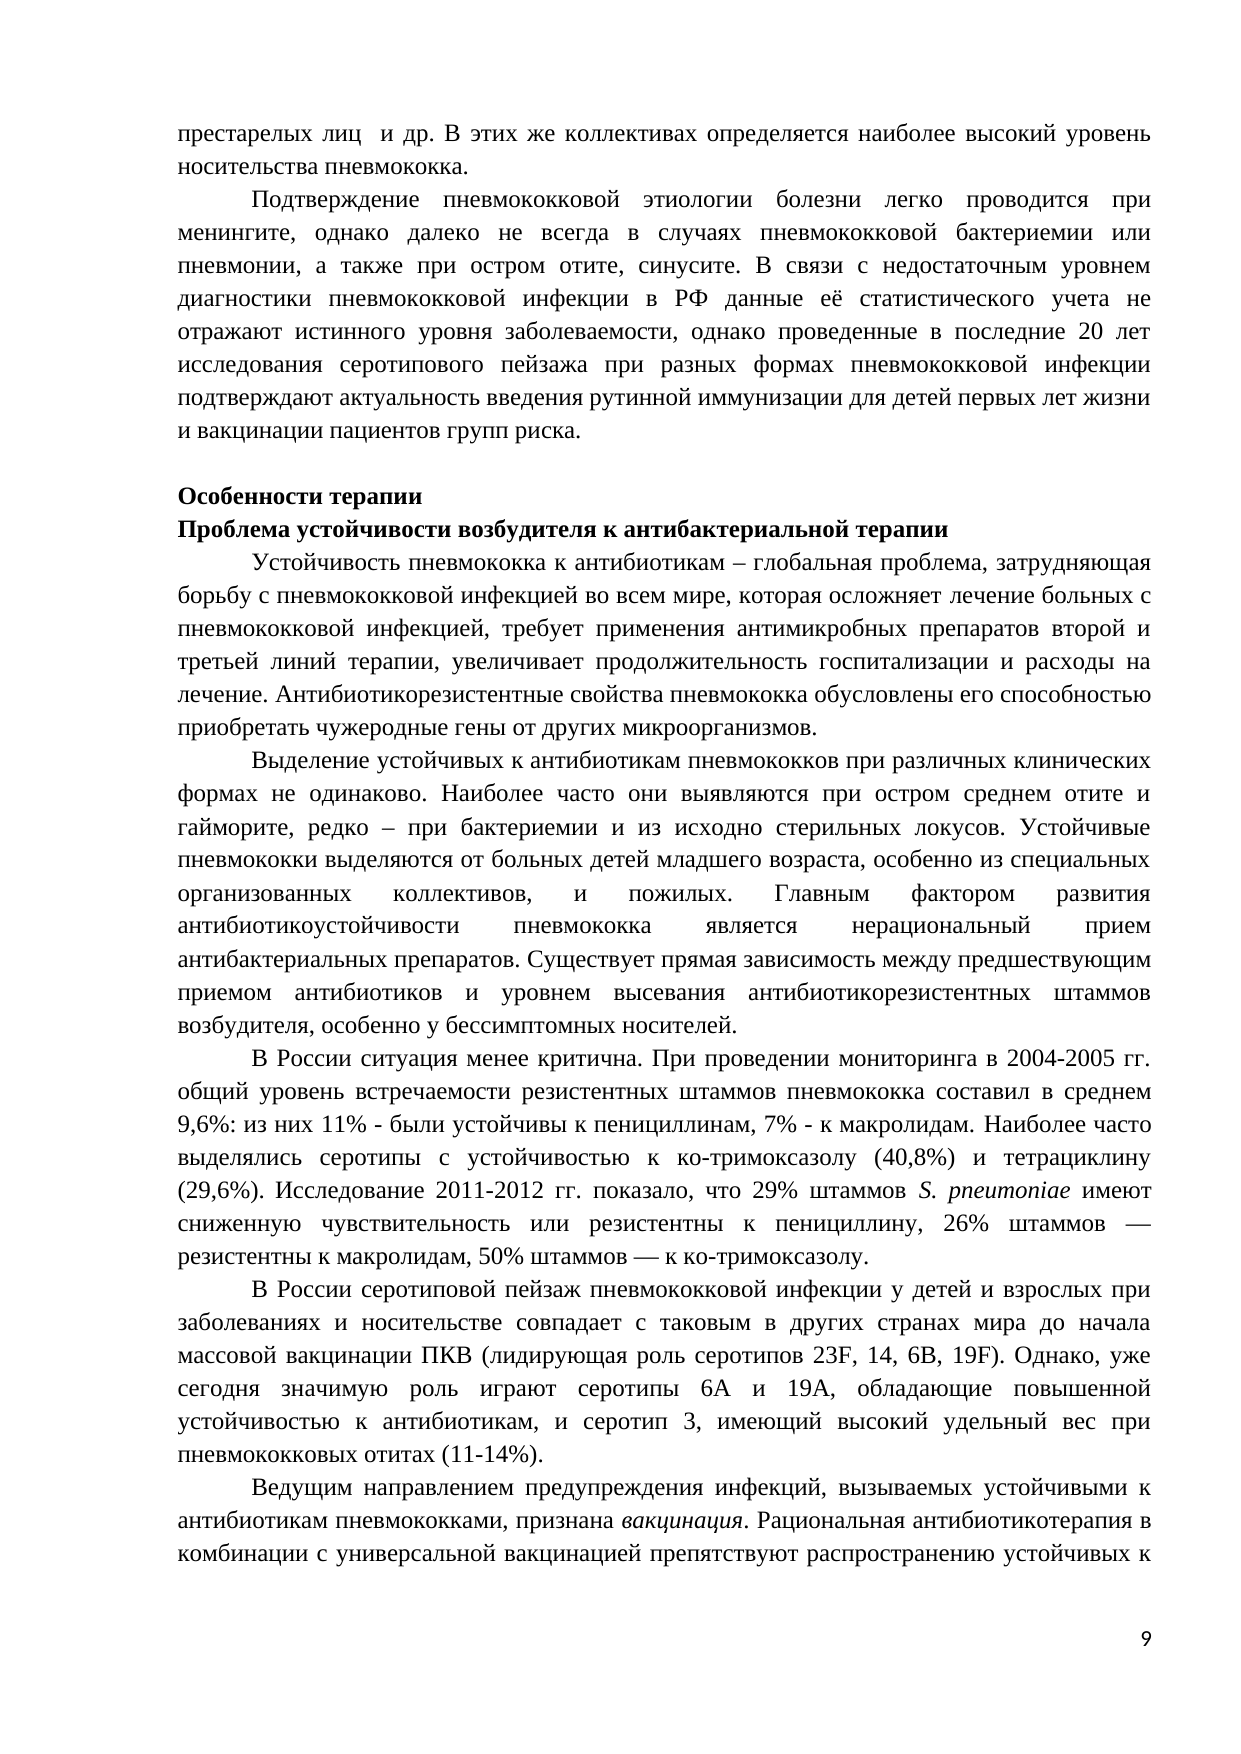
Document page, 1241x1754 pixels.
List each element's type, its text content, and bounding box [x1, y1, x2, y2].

text Устойчивость пневмококка к антибиотикам – глобальная проблема, затрудняющая борьбу с пневмококковой инфекцией во всем мире, которая осложняет лечение больных с пневмококковой инфекцией, требует применения антимикробных препаратов второй и третьей линий терапии, увеличивает продолжительность госпитализации и расходы на лечение. Антибиотикорезистентные свойства пневмококка обусловлены его способностью приобретать чужеродные гены от других микроорганизмов. [177, 547, 1152, 741]
subtitle Особенности терапии [177, 481, 1152, 510]
subtitle Проблема устойчивости возбудителя к антибактериальной терапии [177, 514, 1152, 543]
text В России ситуация менее критична. При проведении мониторинга в 2004-2005 гг. общий уровень встречаемости резистентных штаммов пневмококка составил в среднем 9,6%: из них 11% - были устойчивы к пенициллинам, 7% - к макролидам. Наиболее часто выделялись серотипы с устойчивостью к ко-тримоксазолу (40,8%) и тетрациклину (29,6%). Исследование 2011-2012 гг. показало, что 29% штаммов S. pneumoniae имеют сниженную чувствительность или резистентны к пенициллину, 26% штаммов — резистентны к макролидам, 50% штаммов — к ко-тримоксазолу. [177, 1043, 1152, 1270]
text В России серотиповой пейзаж пневмококковой инфекции у детей и взрослых при заболеваниях и носительстве совпадает с таковым в других странах мира до начала массовой вакцинации ПКВ (лидирующая роль серотипов 23F, 14, 6В, 19F). Однако, уже сегодня значимую роль играют серотипы 6А и 19А, обладающие повышенной устойчивостью к антибиотикам, и серотип 3, имеющий высокий удельный вес при пневмококковых отитах (11-14%). [177, 1274, 1152, 1468]
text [177, 118, 1152, 180]
text Выделение устойчивых к антибиотикам пневмококков при различных клинических формах не одинаково. Наиболее часто они выявляются при остром среднем отите и гайморите, редко – при бактериемии и из исходно стерильных локусов. Устойчивые пневмококки выделяются от больных детей младшего возраста, особенно из специальных организованных коллективов, и пожилых. Главным фактором развития антибиотикоустойчивости пневмококка является нерациональный прием антибактериальных препаратов. Существует прямая зависимость между предшествующим приемом антибиотиков и уровнем высевания антибиотикорезистентных штаммов возбудителя, особенно у бессимптомных носителей. [177, 746, 1152, 1038]
text Подтверждение пневмококковой этиологии болезни легко проводится при менингите, однако далеко не всегда в случаях пневмококковой бактериемии или пневмонии, а также при остром отите, синусите. В связи с недостаточным уровнем диагностики пневмококковой инфекции в РФ данные её статистического учета не отражают истинного уровня заболеваемости, однако проведенные в последние 20 лет исследования серотипового пейзажа при разных формах пневмококковой инфекции подтверждают актуальность введения рутинной иммунизации для детей первых лет жизни и вакцинации пациентов групп риска. [177, 184, 1152, 444]
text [177, 1472, 1152, 1567]
